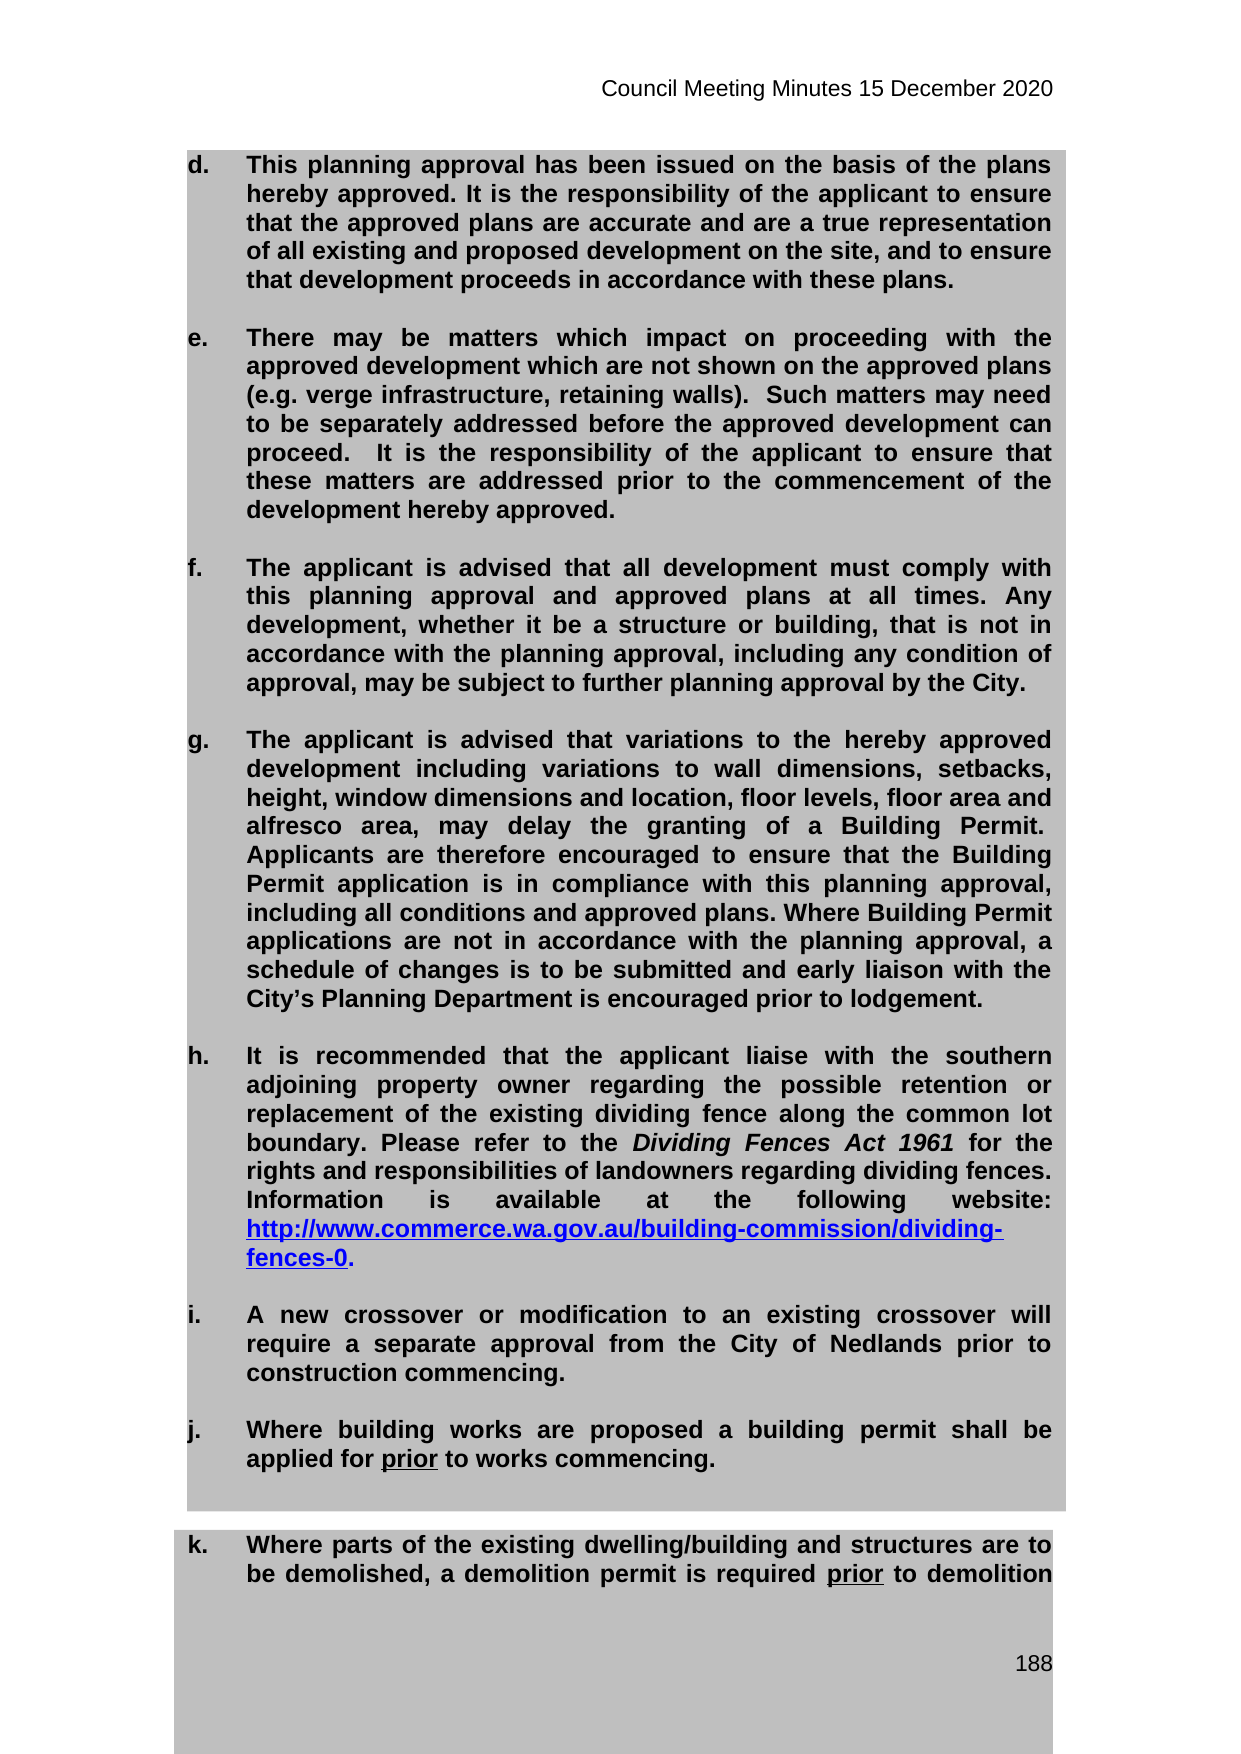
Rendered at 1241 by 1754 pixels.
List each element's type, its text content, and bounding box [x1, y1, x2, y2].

list The applicant is advised that variations to the hereby approved development including variations to wall dimensions, setbacks, height, window dimensions and location, floor levels, floor area and alfresco area, may delay the granting of a Building Permit. Applicants are therefore encouraged to ensure that the Building Permit application is in compliance with this planning approval, including all conditions and approved plans. Where Building Permit applications are not in accordance with the planning approval, a schedule of changes is to be submitted and early liaison with the City’s Planning Department is encouraged prior to lodgement. [187, 725, 1053, 1012]
list The applicant is advised that all development must comply with this planning approval and approved plans at all times. Any development, whether it be a structure or building, that is not in accordance with the planning approval, including any condition of approval, may be subject to further planning approval by the City. [187, 552, 1053, 696]
list This planning approval has been issued on the basis of the plans hereby approved. It is the responsibility of the applicant to ensure that the approved plans are accurate and are a true representation of all existing and proposed development on the site, and to ensure that development proceeds in accordance with these plans. [187, 150, 1053, 294]
list Where building works are proposed a building permit shall be applied for prior to works commencing. [187, 1415, 1053, 1472]
list It is recommended that the applicant liaise with the southern adjoining property owner regarding the possible retention or replacement of the existing dividing fence along the common lot boundary. Please refer to the Dividing Fences Act 1961 for the rights and responsibilities of landowners regarding dividing fences. Information is available at the following website: http://www.commerce.wa.gov.au/building-commission/dividing-fences-0. [187, 1041, 1053, 1271]
list A new crossover or modification to an existing crossover will require a separate approval from the City of Nedlands prior to construction commencing. [187, 1300, 1053, 1386]
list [187, 1530, 1053, 1587]
list There may be matters which impact on proceeding with the approved development which are not shown on the approved plans (e.g. verge infrastructure, retaining walls). Such matters may need to be separately addressed before the approved development can proceed. It is the responsibility of the applicant to ensure that these matters are addressed prior to the commencement of the development hereby approved. [187, 322, 1053, 524]
